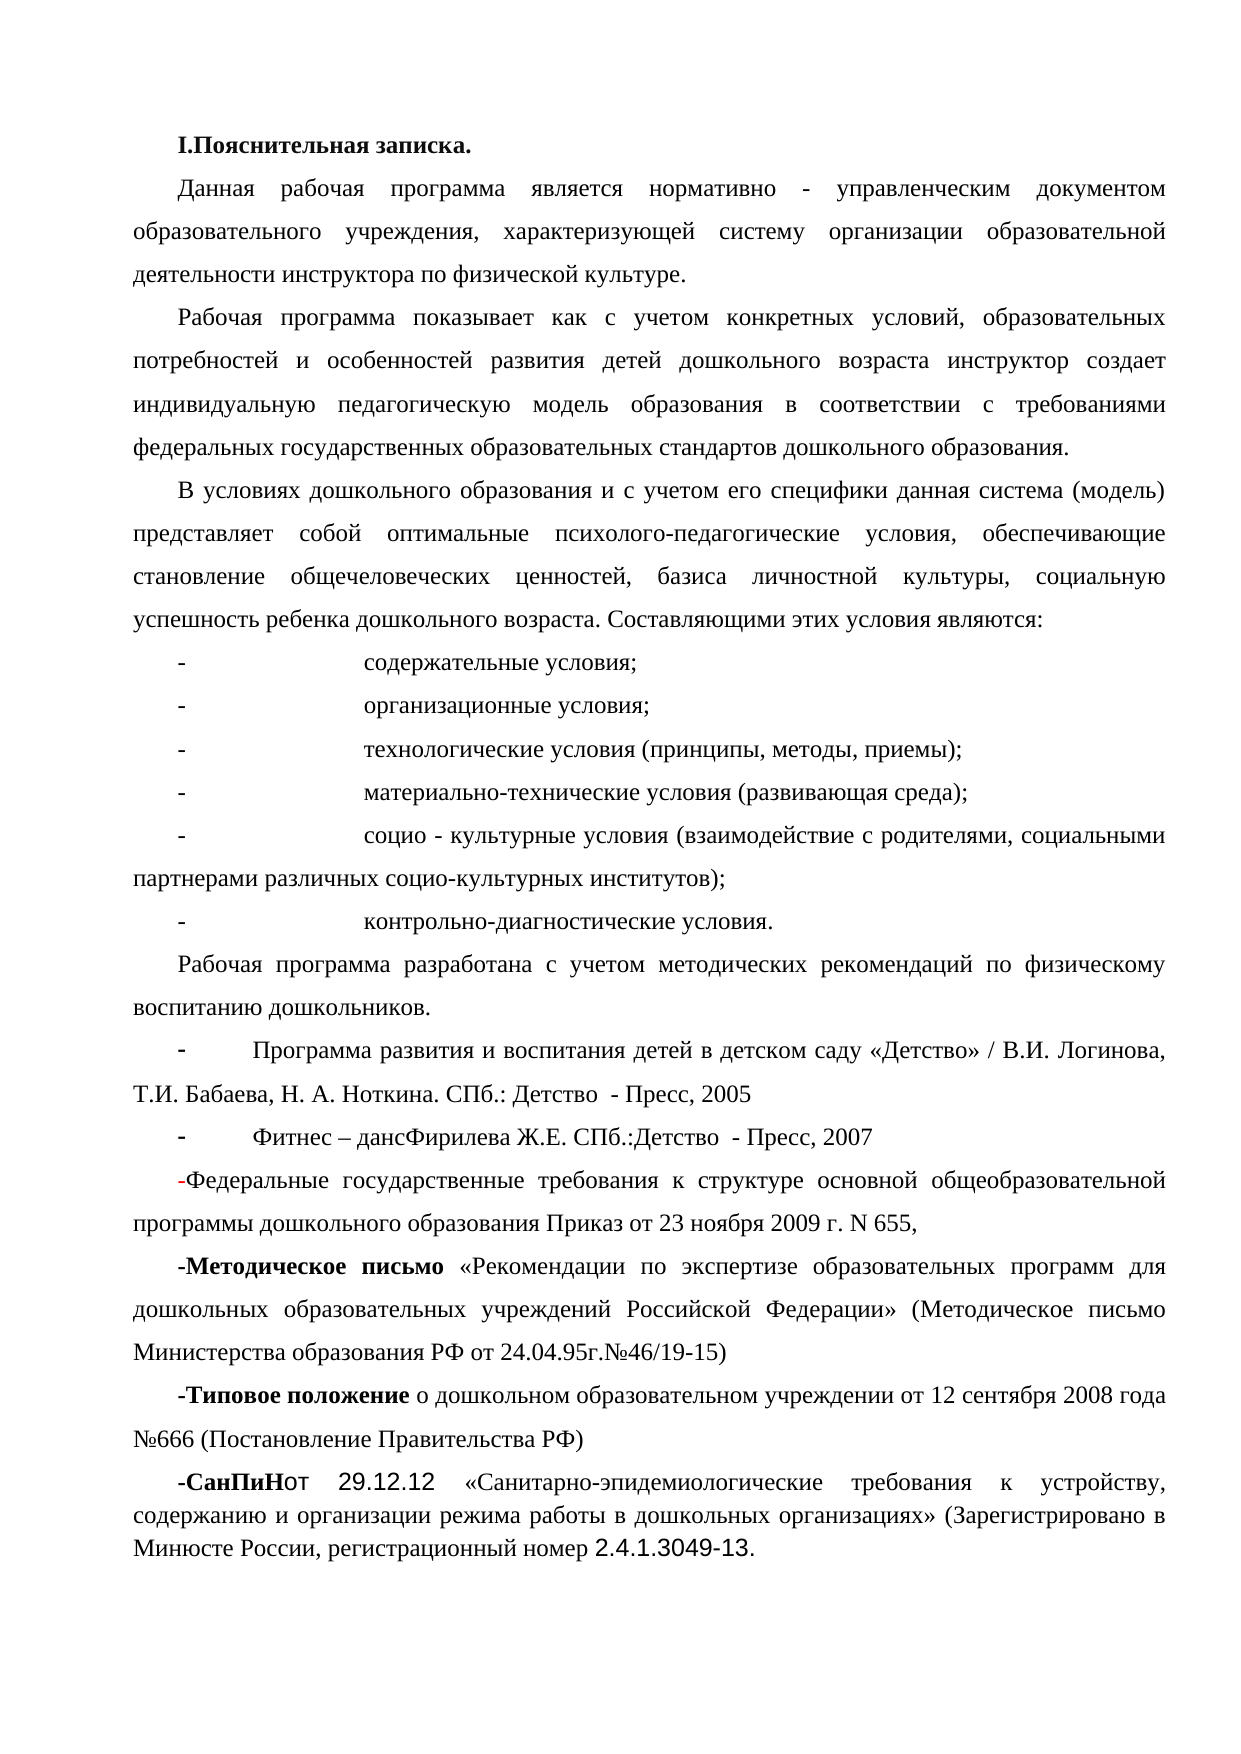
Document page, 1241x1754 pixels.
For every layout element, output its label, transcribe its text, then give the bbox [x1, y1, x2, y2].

list организационные условия; [133, 691, 1167, 719]
list технологические условия (принципы, методы, приемы); [133, 734, 1167, 762]
text Рабочая программа показывает как с учетом конкретных условий, образовательных потребностей и особенностей развития детей дошкольного возраста инструктор создает индивидуальную педагогическую модель образования в соответствии с требованиями федеральных государственных образовательных стандартов дошкольного образования. [133, 302, 1167, 461]
text Данная рабочая программа является нормативно - управленческим документом образовательного учреждения, характеризующей систему организации образовательной деятельности инструктора по физической культуре. [133, 173, 1167, 288]
list Фитнес – дансФирилева Ж.Е. СПб.:Детство - Пресс, 2007 [133, 1122, 1167, 1151]
list контрольно-диагностические условия. [133, 906, 1167, 935]
text -СанПиНот 29.12.12 «Санитарно-эпидемиологические требования к устройству, содержанию и организации режима работы в дошкольных организациях» (Зарегистрировано в Минюсте России, регистрационный номер 2.4.1.3049-13. [133, 1467, 1167, 1562]
list социо - культурные условия (взаимодействие с родителями, социальными партнерами различных социо-культурных институтов); [133, 820, 1167, 892]
text I.Пояснительная записка. [133, 130, 1167, 159]
list -Методическое письмо «Рекомендации по экспертизе образовательных программ для дошкольных образовательных учреждений Российской Федерации» (Методическое письмо Министерства образования РФ от 24.04.95г.№46/19-15) [133, 1251, 1167, 1366]
list -Типовое положение о дошкольном образовательном учреждении от 12 сентября 2008 года №666 (Постановление Правительства РФ) [133, 1381, 1167, 1452]
list материально-технические условия (развивающая среда); [133, 777, 1167, 806]
list Программа развития и воспитания детей в детском саду «Детство» / В.И. Логинова, Т.И. Бабаева, Н. А. Ноткина. СПб.: Детство - Пресс, 2005 [133, 1036, 1167, 1107]
text -Федеральные государственные требования к структуре основной общеобразовательной программы дошкольного образования Приказ от 23 ноября . N 655, [133, 1165, 1167, 1237]
text В условиях дошкольного образования и с учетом его специфики данная система (модель) представляет собой оптимальные психолого-педагогические условия, обеспечивающие становление общечеловеческих ценностей, базиса личностной культуры, социальную успешность ребенка дошкольного возраста. Составляющими этих условия являются: [133, 475, 1167, 633]
list содержательные условия; [133, 647, 1167, 676]
text Рабочая программа разработана с учетом методических рекомендаций по физическому воспитанию дошкольников. [133, 949, 1167, 1021]
